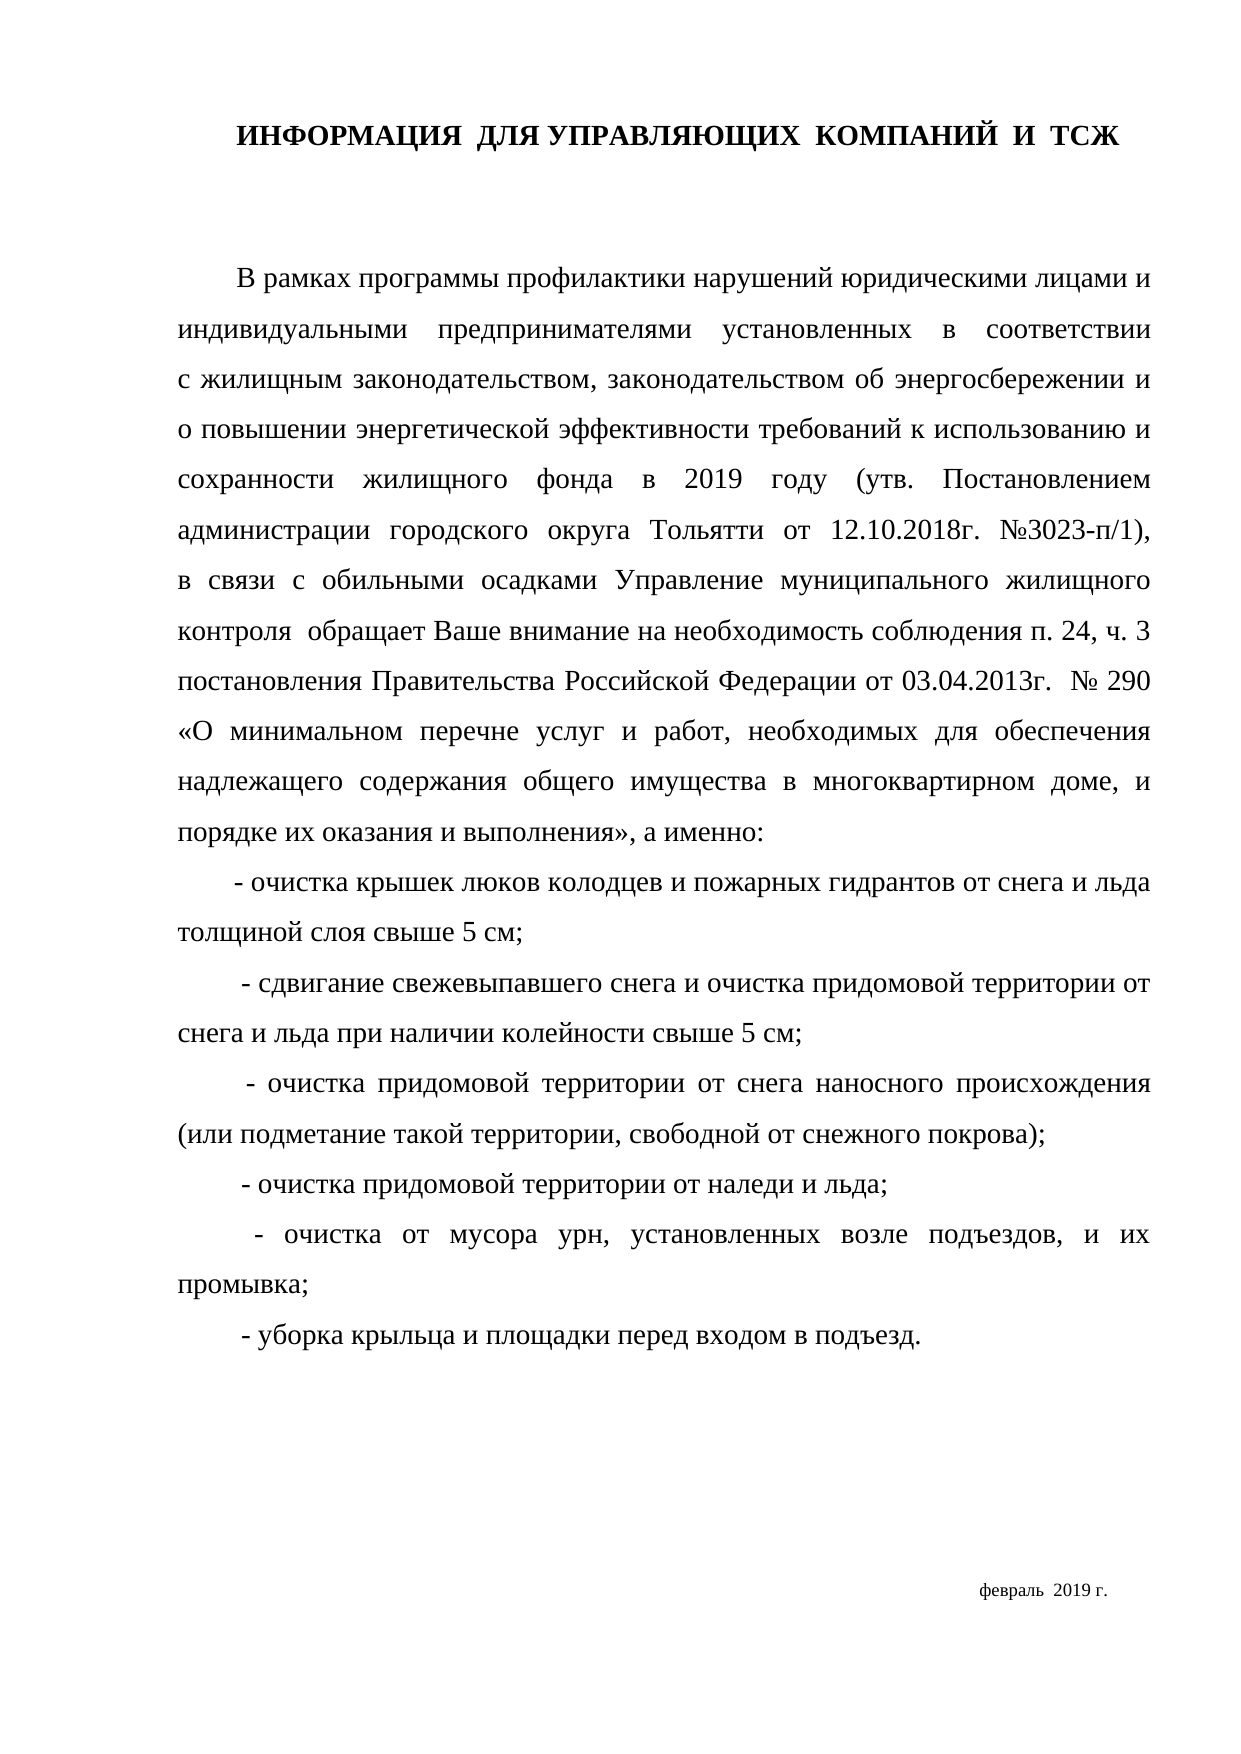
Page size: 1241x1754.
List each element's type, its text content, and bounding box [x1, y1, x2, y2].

text - очистка придомовой территории от наледи и льда; [177, 1166, 1152, 1199]
text - очистка от мусора урн, установленных возле подъездов, и их промывка; [177, 1216, 1152, 1300]
text - уборка крыльца и площадки перед входом в подъезд. [177, 1317, 1152, 1351]
text - сдвигание свежевыпавшего снега и очистка придомовой территории от снега и льда при наличии колейности свыше 5 см; [177, 965, 1152, 1049]
text - очистка крышек люков колодцев и пожарных гидрантов от снега и льда толщиной слоя свыше 5 см; [177, 864, 1152, 948]
text февраль 2019 г. [177, 1579, 1152, 1601]
text В рамках программы профилактики нарушений юридическими лицами и индивидуальными предпринимателями установленных в соответствии с жилищным законодательством, законодательством об энергосбережении и о повышении энергетической эффективности требований к использованию и сохранности жилищного фонда в 2019 году (утв. Постановлением администрации городского округа Тольятти от 12.10.2018г. №3023-п/1), в связи с обильными осадками Управление муниципального жилищного контроля обращает Ваше внимание на необходимость соблюдения п. 24, ч. 3 постановления Правительства Российской Федерации от 03.04.2013г. № 290 «О минимальном перечне услуг и работ, необходимых для обеспечения надлежащего содержания общего имущества в многоквартирном доме, и порядке их оказания и выполнения», а именно: [177, 260, 1152, 847]
text ИНФОРМАЦИЯ ДЛЯ УПРАВЛЯЮЩИХ КОМПАНИЙ И ТСЖ [177, 118, 1152, 152]
text - очистка придомовой территории от снега наносного происхождения (или подметание такой территории, свободной от снежного покрова); [177, 1065, 1152, 1149]
